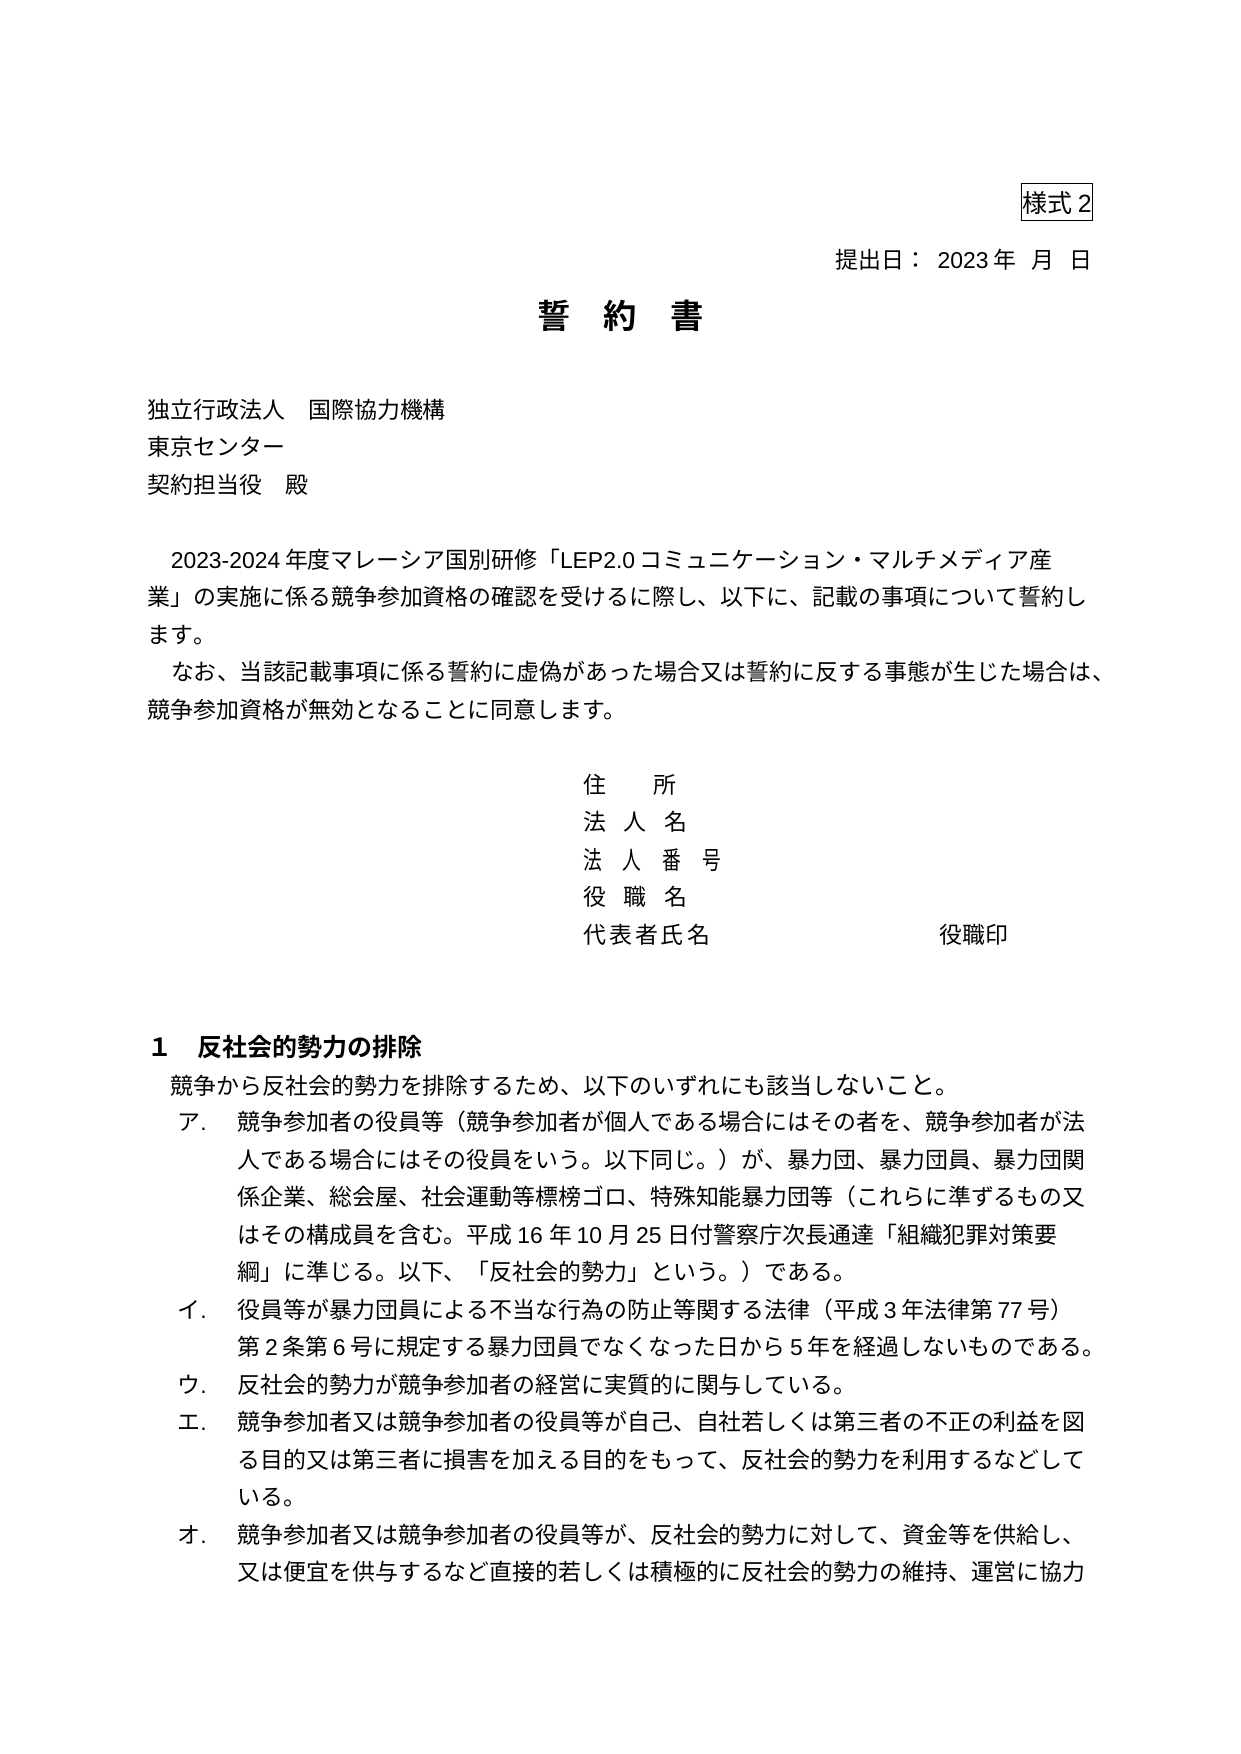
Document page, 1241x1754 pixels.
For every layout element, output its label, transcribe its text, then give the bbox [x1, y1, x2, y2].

list 競争参加者又は競争参加者の役員等が自己、自社若しくは第三者の不正の利益を図る目的又は第三者に損害を加える目的をもって、反社会的勢力を利用するなどしている。 [177, 1402, 1092, 1514]
list 反社会的勢力が競争参加者の経営に実質的に関与している。 [177, 1364, 1092, 1402]
list 競争参加者の役員等（競争参加者が個人である場合にはその者を、競争参加者が法人である場合にはその役員をいう。以下同じ。）が、暴力団、暴力団員、暴力団関係企業、総会屋、社会運動等標榜ゴロ、特殊知能暴力団等（これらに準ずるもの又はその構成員を含む。平成16 年10 月25 日付警察庁次長通達「組織犯罪対策要綱」に準じる。以下、「反社会的勢力」という。）である。 [177, 1102, 1092, 1289]
text 誓 約 書 [148, 277, 1092, 352]
text 独立行政法人 国際協力機構 [148, 389, 1092, 427]
text 東京センター [148, 427, 1092, 464]
text 役職名 [148, 877, 1092, 914]
text 2023-2024年度マレーシア国別研修「LEP2.0コミュニケーション・マルチメディア産業」の実施に係る競争参加資格の確認を受けるに際し、以下に、記載の事項について誓約します。 [148, 539, 1092, 652]
text なお、当該記載事項に係る誓約に虚偽があった場合又は誓約に反する事態が生じた場合は、競争参加資格が無効となることに同意します。 [148, 652, 1092, 727]
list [177, 1514, 1092, 1589]
text 契約担当役 殿 [148, 464, 1092, 502]
text 法人名 [148, 802, 1092, 839]
text 様式 2 [148, 164, 1092, 239]
text 住所 [148, 764, 1092, 802]
text 競争から反社会的勢力を排除するため、以下のいずれにも該当しないこと。 [148, 1064, 1092, 1102]
text 代表者氏名 役職印 [148, 914, 1092, 952]
text １ 反社会的勢力の排除 [148, 1027, 1092, 1064]
text 提出日： 2023年 月 日 [148, 239, 1092, 277]
list 役員等が暴力団員による不当な行為の防止等関する法律（平成3年法律第77号）第2条第6号に規定する暴力団員でなくなった日から5年を経過しないものである。 [177, 1289, 1092, 1364]
text 法 人 番 号 [148, 839, 1092, 877]
